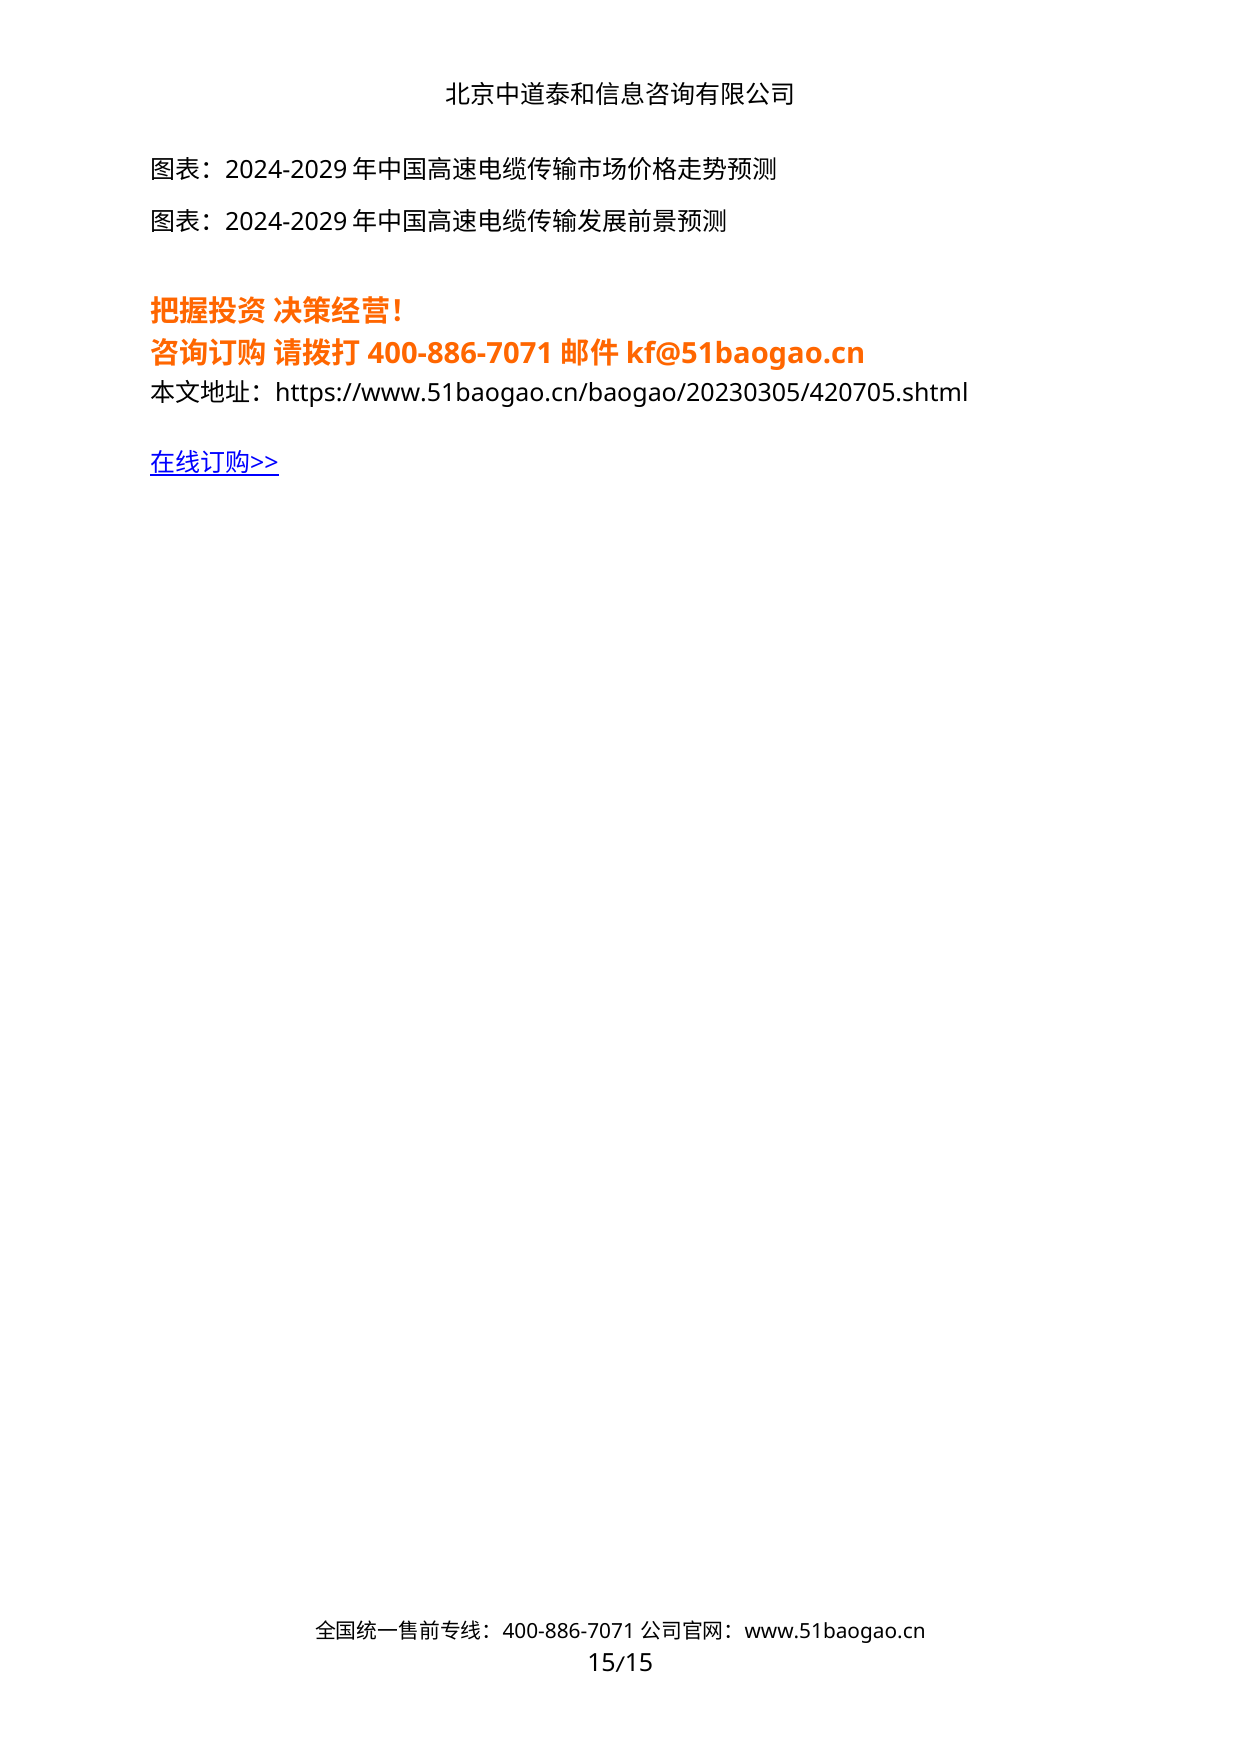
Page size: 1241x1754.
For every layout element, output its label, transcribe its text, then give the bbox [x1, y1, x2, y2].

text 图表：2024-2029年中国高速电缆传输发展前景预测 [150, 202, 1090, 238]
text 在线订购>> [150, 409, 1090, 479]
text 图表：2024-2029年中国高速电缆传输市场价格走势预测 [150, 150, 1090, 186]
text 把握投资 决策经营！咨询订购 请拨打 400-886-7071 邮件 kf@51baogao.cn本文地址：https://www.51baogao.cn/baogao/20230305/420705.shtml [150, 254, 1090, 409]
